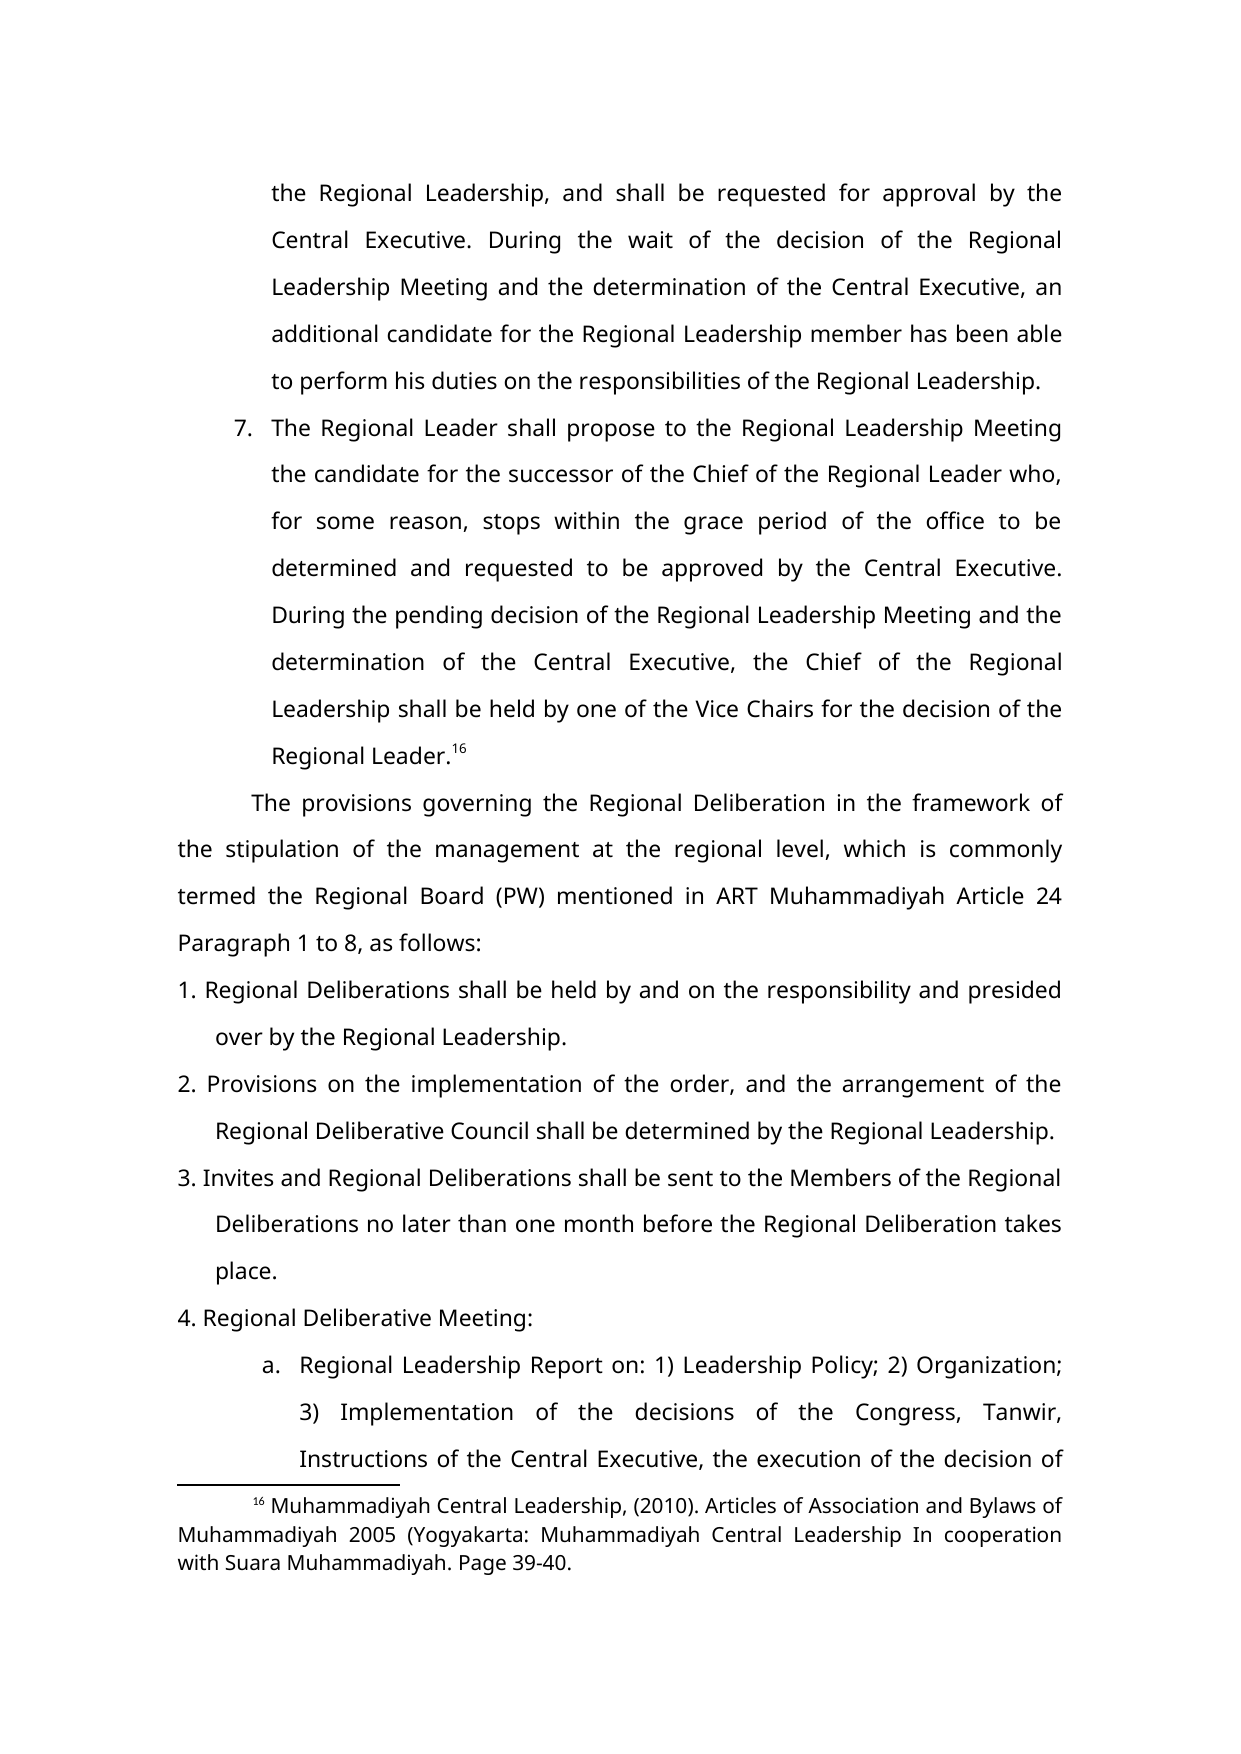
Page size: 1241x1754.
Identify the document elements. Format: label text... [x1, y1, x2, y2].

text The provisions governing the Regional Deliberation in the framework of the stipulation of the management at the regional level, which is commonly termed the Regional Board (PW) mentioned in ART Muhammadiyah Article 24 Paragraph 1 to 8, as follows: [177, 787, 1063, 958]
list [233, 177, 1063, 396]
list The Regional Leader shall propose to the Regional Leadership Meeting the candidate for the successor of the Chief of the Regional Leader who, for some reason, stops within the grace period of the office to be determined and requested to be approved by the Central Executive. During the pending decision of the Regional Leadership Meeting and the determination of the Central Executive, the Chief of the Regional Leadership shall be held by one of the Vice Chairs for the decision of the Regional Leader. [233, 412, 1063, 771]
text 1. Regional Deliberations shall be held by and on the responsibility and presided over by the Regional Leadership. [177, 974, 1063, 1052]
text 4. Regional Deliberative Meeting: [177, 1302, 1063, 1333]
text 3. Invites and Regional Deliberations shall be sent to the Members of the Regional Deliberations no later than one month before the Regional Deliberation takes place. [177, 1162, 1063, 1287]
text 2. Provisions on the implementation of the order, and the arrangement of the Regional Deliberative Council shall be determined by the Regional Leadership. [177, 1068, 1063, 1146]
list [262, 1349, 1063, 1474]
